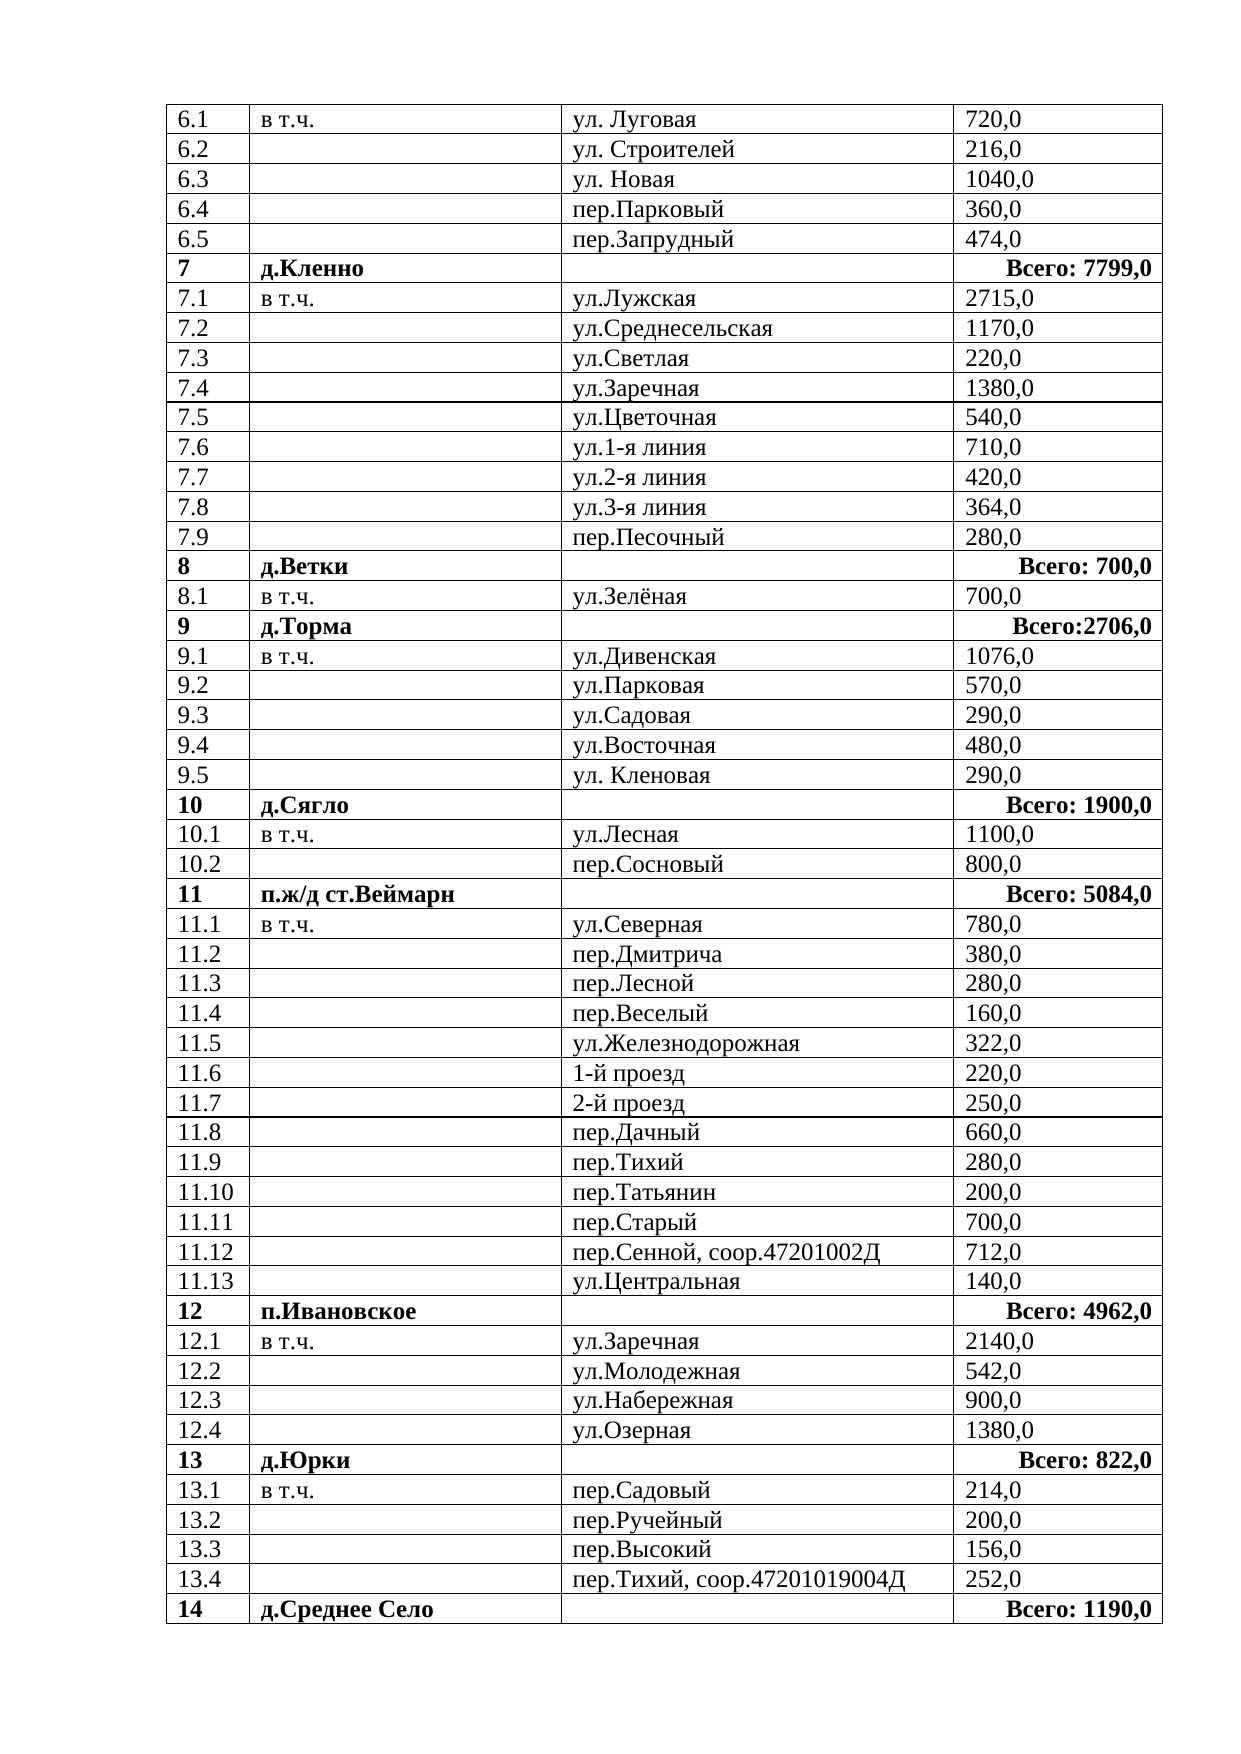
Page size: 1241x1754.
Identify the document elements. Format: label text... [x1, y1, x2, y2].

table_cell 660,0 [954, 1118, 1162, 1146]
table_cell 364,0 [954, 492, 1162, 521]
table_cell 220,0 [954, 343, 1162, 372]
table_cell 1040,0 [954, 164, 1162, 193]
table_cell [250, 1237, 561, 1265]
table_cell д.Ветки [250, 551, 561, 580]
table_cell 10.1 [167, 820, 249, 848]
table_cell 12.4 [167, 1415, 249, 1444]
table_cell д.Кленно [250, 254, 561, 282]
table_cell 720,0 [954, 105, 1162, 133]
table_cell 710,0 [954, 432, 1162, 461]
table_cell в т.ч. [250, 909, 561, 938]
table_cell 250,0 [954, 1088, 1162, 1116]
table_cell [250, 671, 561, 699]
table_cell 420,0 [954, 462, 1162, 491]
table_cell 1170,0 [954, 313, 1162, 342]
table_cell ул. Луговая [562, 105, 953, 133]
table_cell ул.Заречная [562, 373, 953, 401]
table_cell Всего: 700,0 [954, 551, 1162, 580]
table_cell 11.12 [167, 1237, 249, 1265]
table_cell 12.2 [167, 1356, 249, 1384]
table_cell 7.6 [167, 432, 249, 461]
table_cell [250, 1505, 561, 1533]
table_cell [250, 1386, 561, 1414]
table_cell 216,0 [954, 134, 1162, 163]
table_cell ул.Дивенская [562, 641, 953, 669]
table_cell [250, 134, 561, 163]
table_cell 474,0 [954, 224, 1162, 252]
table_cell 11.11 [167, 1207, 249, 1236]
table_cell 290,0 [954, 760, 1162, 789]
table_cell [250, 1088, 561, 1116]
table_cell ул.Светлая [562, 343, 953, 372]
table_cell Всего: 1900,0 [954, 790, 1162, 818]
table_cell [250, 730, 561, 759]
table_cell ул.2-я линия [562, 462, 953, 491]
table_cell [250, 1207, 561, 1236]
table_cell 900,0 [954, 1386, 1162, 1414]
table_cell 1100,0 [954, 820, 1162, 848]
table_cell 13.3 [167, 1535, 249, 1563]
table_cell [250, 1147, 561, 1176]
table_cell [250, 1266, 561, 1295]
table_cell 13.1 [167, 1475, 249, 1504]
table_cell 290,0 [954, 700, 1162, 729]
table_cell в т.ч. [250, 820, 561, 848]
table_cell 200,0 [954, 1177, 1162, 1206]
table_cell 140,0 [954, 1266, 1162, 1295]
table_cell 280,0 [954, 969, 1162, 997]
table_cell в т.ч. [250, 105, 561, 133]
table_cell 214,0 [954, 1475, 1162, 1504]
table_cell [250, 1058, 561, 1087]
table_cell ул.Озерная [562, 1415, 953, 1444]
table_cell ул.Цветочная [562, 403, 953, 431]
table_cell ул.Среднесельская [562, 313, 953, 342]
table_cell 1380,0 [954, 373, 1162, 401]
table_cell [250, 1535, 561, 1563]
table_cell в т.ч. [250, 1326, 561, 1355]
table_cell 6.1 [167, 105, 249, 133]
table_cell Всего: 5084,0 [954, 879, 1162, 908]
table_cell 9.5 [167, 760, 249, 789]
table_cell [250, 849, 561, 878]
table_cell 11.3 [167, 969, 249, 997]
table_cell пер.Запрудный [562, 224, 953, 252]
table_cell 13 [167, 1445, 249, 1474]
table_cell 11.13 [167, 1266, 249, 1295]
table_cell 1076,0 [954, 641, 1162, 669]
table_cell ул.1-я линия [562, 432, 953, 461]
table_cell 9.3 [167, 700, 249, 729]
table_cell пер.Веселый [562, 998, 953, 1027]
table_cell 712,0 [954, 1237, 1162, 1265]
table_cell ул.Молодежная [562, 1356, 953, 1384]
table_cell пер.Старый [562, 1207, 953, 1236]
table_cell пер.Садовый [562, 1475, 953, 1504]
table_cell ул.Северная [562, 909, 953, 938]
table_cell [250, 343, 561, 372]
table_cell 6.4 [167, 194, 249, 223]
table_cell д.Торма [250, 611, 561, 640]
table_cell ул.Набережная [562, 1386, 953, 1414]
table_cell ул.3-я линия [562, 492, 953, 521]
table_cell 11.10 [167, 1177, 249, 1206]
table_cell ул.Железнодорожная [562, 1028, 953, 1057]
table_cell [250, 224, 561, 252]
table_cell ул.Лужская [562, 283, 953, 312]
table_cell 700,0 [954, 1207, 1162, 1236]
table_cell 7.9 [167, 522, 249, 550]
table_cell 540,0 [954, 403, 1162, 431]
table_cell [562, 611, 953, 640]
table_cell [250, 194, 561, 223]
table_cell [250, 462, 561, 491]
table_cell ул. Новая [562, 164, 953, 193]
table_cell ул.Парковая [562, 671, 953, 699]
table_cell 11.9 [167, 1147, 249, 1176]
table_cell пер.Ручейный [562, 1505, 953, 1533]
table_cell пер.Сенной, соор.47201002Д [562, 1237, 953, 1265]
table_cell в т.ч. [250, 641, 561, 669]
table_cell 7.2 [167, 313, 249, 342]
table_cell [250, 373, 561, 401]
table_cell 11 [167, 879, 249, 908]
table_cell [250, 432, 561, 461]
table_cell 10 [167, 790, 249, 818]
table_cell 11.8 [167, 1118, 249, 1146]
table_cell [250, 1564, 561, 1593]
table_cell [250, 1356, 561, 1384]
table_cell 7.7 [167, 462, 249, 491]
table_cell ул. Строителей [562, 134, 953, 163]
table_cell 700,0 [954, 581, 1162, 610]
table_cell [562, 1594, 953, 1623]
table_cell 11.6 [167, 1058, 249, 1087]
table_cell 570,0 [954, 671, 1162, 699]
table_cell 800,0 [954, 849, 1162, 878]
table_cell 11.5 [167, 1028, 249, 1057]
table_cell 9.2 [167, 671, 249, 699]
table_cell 6.5 [167, 224, 249, 252]
table_cell пер.Дачный [562, 1118, 953, 1146]
table_cell 156,0 [954, 1535, 1162, 1563]
table_cell 7.1 [167, 283, 249, 312]
table_cell 7 [167, 254, 249, 282]
table_cell Всего:2706,0 [954, 611, 1162, 640]
table_cell 9.1 [167, 641, 249, 669]
table_cell [562, 1445, 953, 1474]
table_cell д.Среднее Село [250, 1594, 561, 1623]
table_cell в т.ч. [250, 1475, 561, 1504]
table_cell пер.Тихий, соор.47201019004Д [562, 1564, 953, 1593]
table_cell 9.4 [167, 730, 249, 759]
table_cell пер.Лесной [562, 969, 953, 997]
table_cell [250, 760, 561, 789]
table_cell Всего: 4962,0 [954, 1296, 1162, 1325]
table_cell [250, 969, 561, 997]
table_cell [250, 1177, 561, 1206]
table_cell 200,0 [954, 1505, 1162, 1533]
table_cell 6.3 [167, 164, 249, 193]
table_cell [250, 1028, 561, 1057]
table_cell 2-й проезд [562, 1088, 953, 1116]
table_cell 10.2 [167, 849, 249, 878]
table_cell в т.ч. [250, 581, 561, 610]
table_cell 11.1 [167, 909, 249, 938]
table_cell [250, 700, 561, 729]
table_cell Всего: 7799,0 [954, 254, 1162, 282]
table_cell Всего: 1190,0 [954, 1594, 1162, 1623]
table_cell пер.Парковый [562, 194, 953, 223]
table_cell [562, 1296, 953, 1325]
table_cell 780,0 [954, 909, 1162, 938]
table_cell пер.Песочный [562, 522, 953, 550]
table_cell [250, 492, 561, 521]
table_cell 2140,0 [954, 1326, 1162, 1355]
table_cell [250, 164, 561, 193]
table_cell 322,0 [954, 1028, 1162, 1057]
table_cell д.Сягло [250, 790, 561, 818]
table_cell 13.2 [167, 1505, 249, 1533]
table_cell 9 [167, 611, 249, 640]
table_cell 11.2 [167, 939, 249, 967]
table_cell 252,0 [954, 1564, 1162, 1593]
table_cell [250, 313, 561, 342]
table_cell ул.Садовая [562, 700, 953, 729]
table_cell в т.ч. [250, 283, 561, 312]
table_cell пер.Тихий [562, 1147, 953, 1176]
table_cell 8 [167, 551, 249, 580]
table_cell 13.4 [167, 1564, 249, 1593]
table_cell [250, 939, 561, 967]
table_cell [562, 790, 953, 818]
table_cell [562, 551, 953, 580]
table_cell ул.Восточная [562, 730, 953, 759]
table_cell 7.8 [167, 492, 249, 521]
table_cell 160,0 [954, 998, 1162, 1027]
table_cell 280,0 [954, 522, 1162, 550]
table_cell 220,0 [954, 1058, 1162, 1087]
table_cell 380,0 [954, 939, 1162, 967]
table_cell 7.4 [167, 373, 249, 401]
table_cell 12 [167, 1296, 249, 1325]
table_cell [250, 998, 561, 1027]
table_cell ул. Кленовая [562, 760, 953, 789]
table_cell пер.Дмитрича [562, 939, 953, 967]
table_cell 11.7 [167, 1088, 249, 1116]
table_cell п.ж/д ст.Веймарн [250, 879, 561, 908]
table_cell ул.Центральная [562, 1266, 953, 1295]
table_cell 7.3 [167, 343, 249, 372]
table_cell [250, 1415, 561, 1444]
table_cell 542,0 [954, 1356, 1162, 1384]
table_cell п.Ивановское [250, 1296, 561, 1325]
table_cell 280,0 [954, 1147, 1162, 1176]
table_cell 1-й проезд [562, 1058, 953, 1087]
table_cell [562, 879, 953, 908]
table_cell пер.Высокий [562, 1535, 953, 1563]
table_cell пер.Сосновый [562, 849, 953, 878]
table_cell 8.1 [167, 581, 249, 610]
table_cell д.Юрки [250, 1445, 561, 1474]
table_cell [250, 1118, 561, 1146]
table_cell [250, 522, 561, 550]
table_cell 14 [167, 1594, 249, 1623]
table_cell Всего: 822,0 [954, 1445, 1162, 1474]
table_cell ул.Заречная [562, 1326, 953, 1355]
table_cell ул.Лесная [562, 820, 953, 848]
table_cell 480,0 [954, 730, 1162, 759]
table_cell пер.Татьянин [562, 1177, 953, 1206]
table_cell 6.2 [167, 134, 249, 163]
table_cell 1380,0 [954, 1415, 1162, 1444]
table_cell 2715,0 [954, 283, 1162, 312]
table_cell 7.5 [167, 403, 249, 431]
table_cell [562, 254, 953, 282]
table_cell [250, 403, 561, 431]
table_cell ул.Зелёная [562, 581, 953, 610]
table_cell 12.1 [167, 1326, 249, 1355]
table_cell 11.4 [167, 998, 249, 1027]
table_cell 360,0 [954, 194, 1162, 223]
table_cell 12.3 [167, 1386, 249, 1414]
